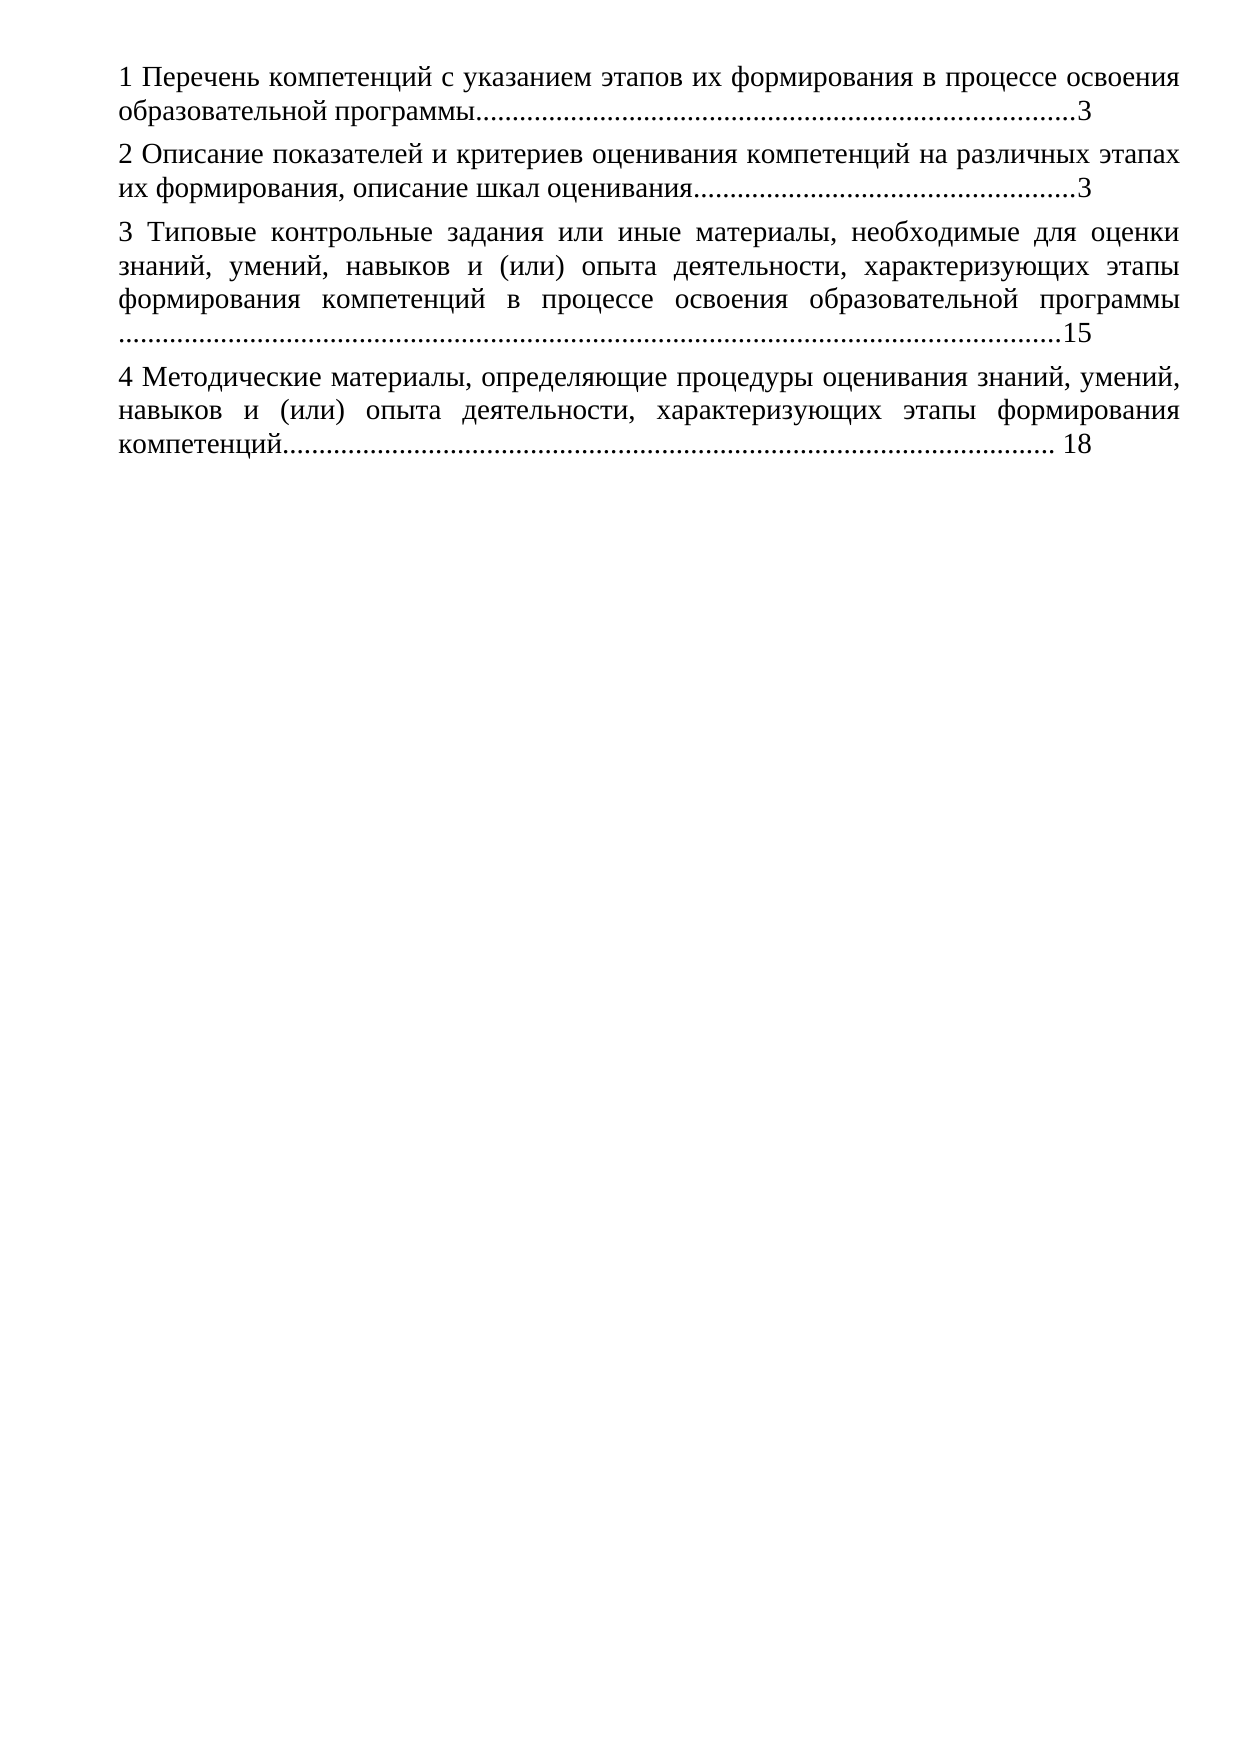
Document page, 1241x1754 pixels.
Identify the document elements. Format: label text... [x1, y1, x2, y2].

text 4 Методические материалы, определяющие процедуры оценивания знаний, умений, навыков и (или) опыта деятельности, характеризующих этапы формирования компетенций .. 18 [118, 359, 1181, 459]
text 2 Описание показателей и критериев оценивания компетенций на различных этапах их формирования, описание шкал оценивания 3 [118, 137, 1181, 204]
text 1 Перечень компетенций с указанием этапов их формирования в процессе освоения образовательной программы 3 [118, 59, 1181, 126]
text 3 Типовые контрольные задания или иные материалы, необходимые для оценки знаний, умений, навыков и (или) опыта деятельности, характеризующих этапы формирования компетенций в процессе освоения образовательной программы 15 [118, 214, 1181, 348]
